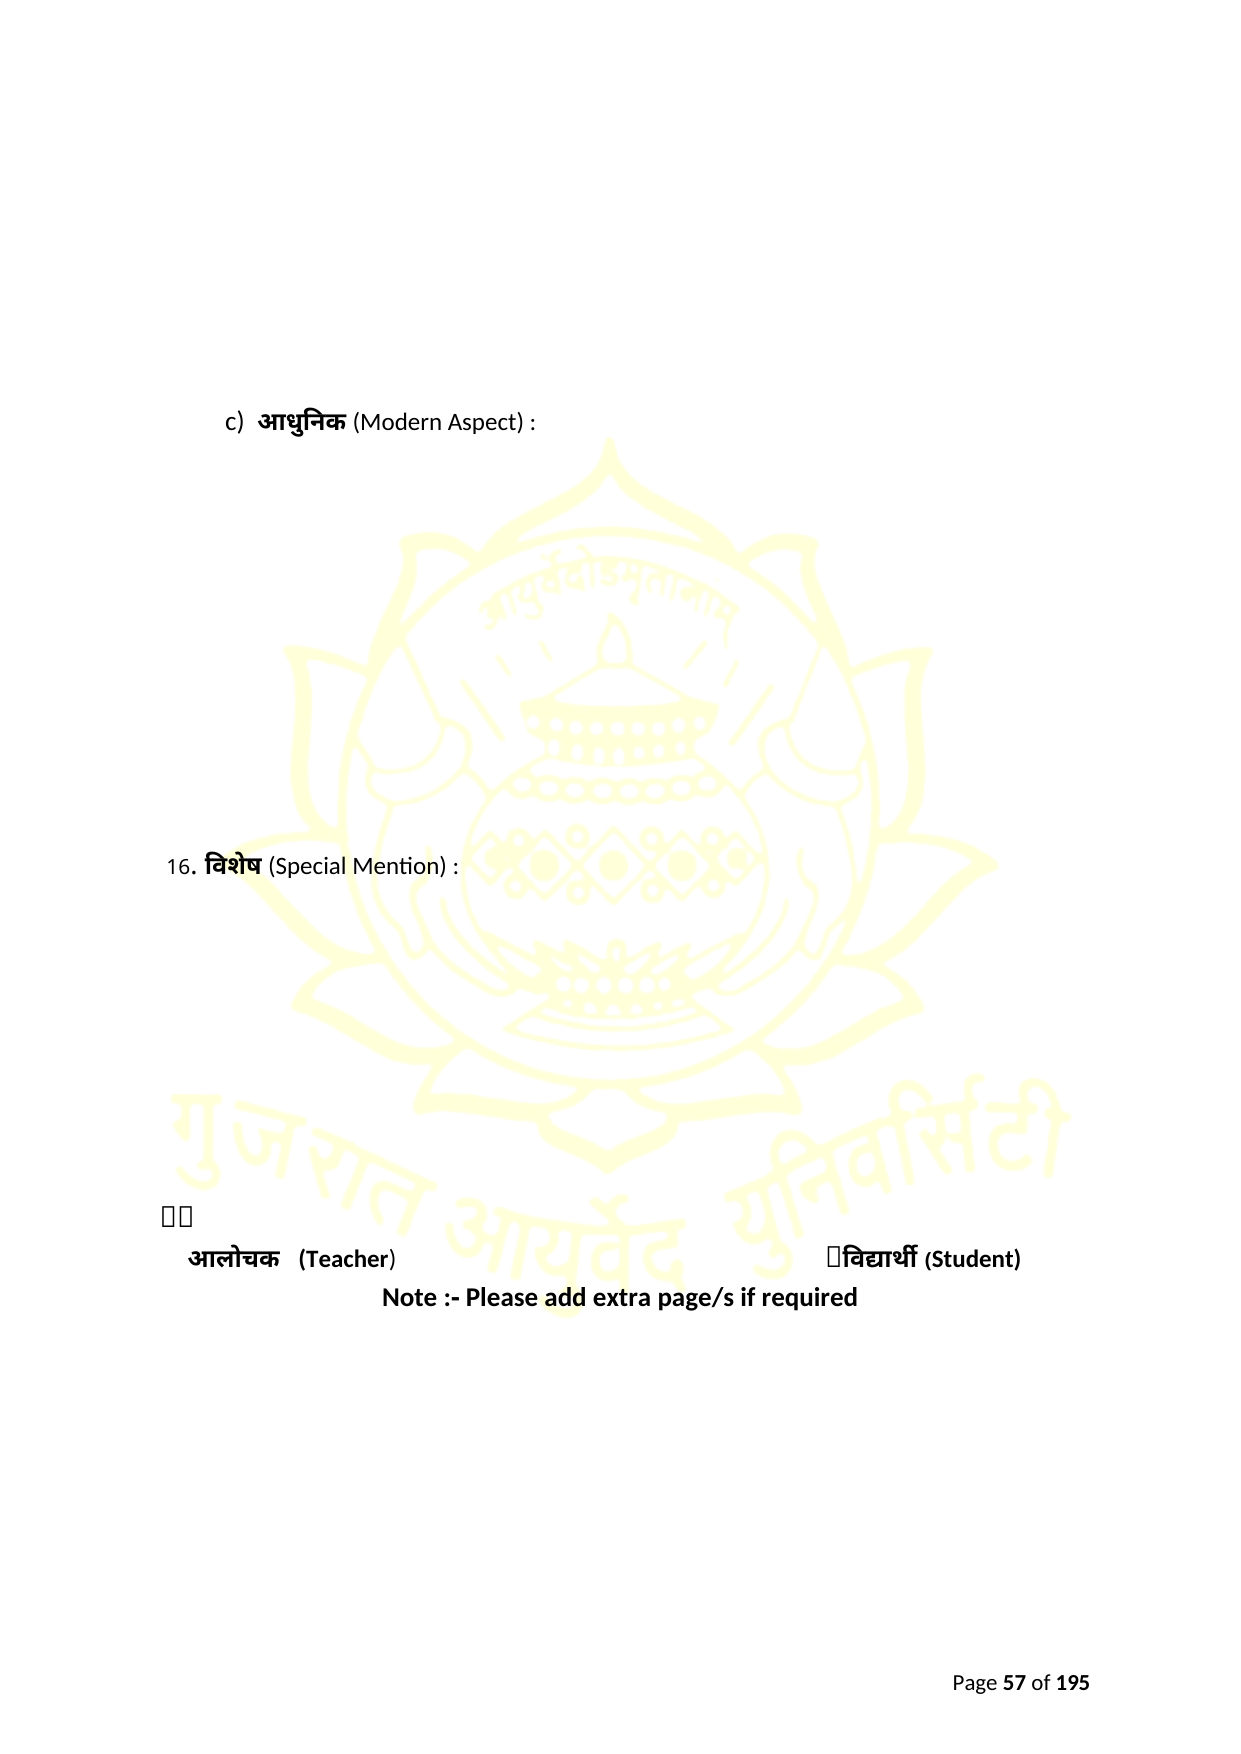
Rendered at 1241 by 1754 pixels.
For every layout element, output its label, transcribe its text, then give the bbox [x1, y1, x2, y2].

text Note :- Please add extra page/s if required [150, 1277, 1090, 1314]
text आलोचक (Teacher) विद्यार्थी (Student) [150, 1236, 1090, 1277]
text 16. विशेष (Special Mention) : [150, 846, 1090, 885]
text  [150, 1196, 1090, 1236]
list c) आधुनिक (Modern Aspect) : [225, 404, 1090, 440]
